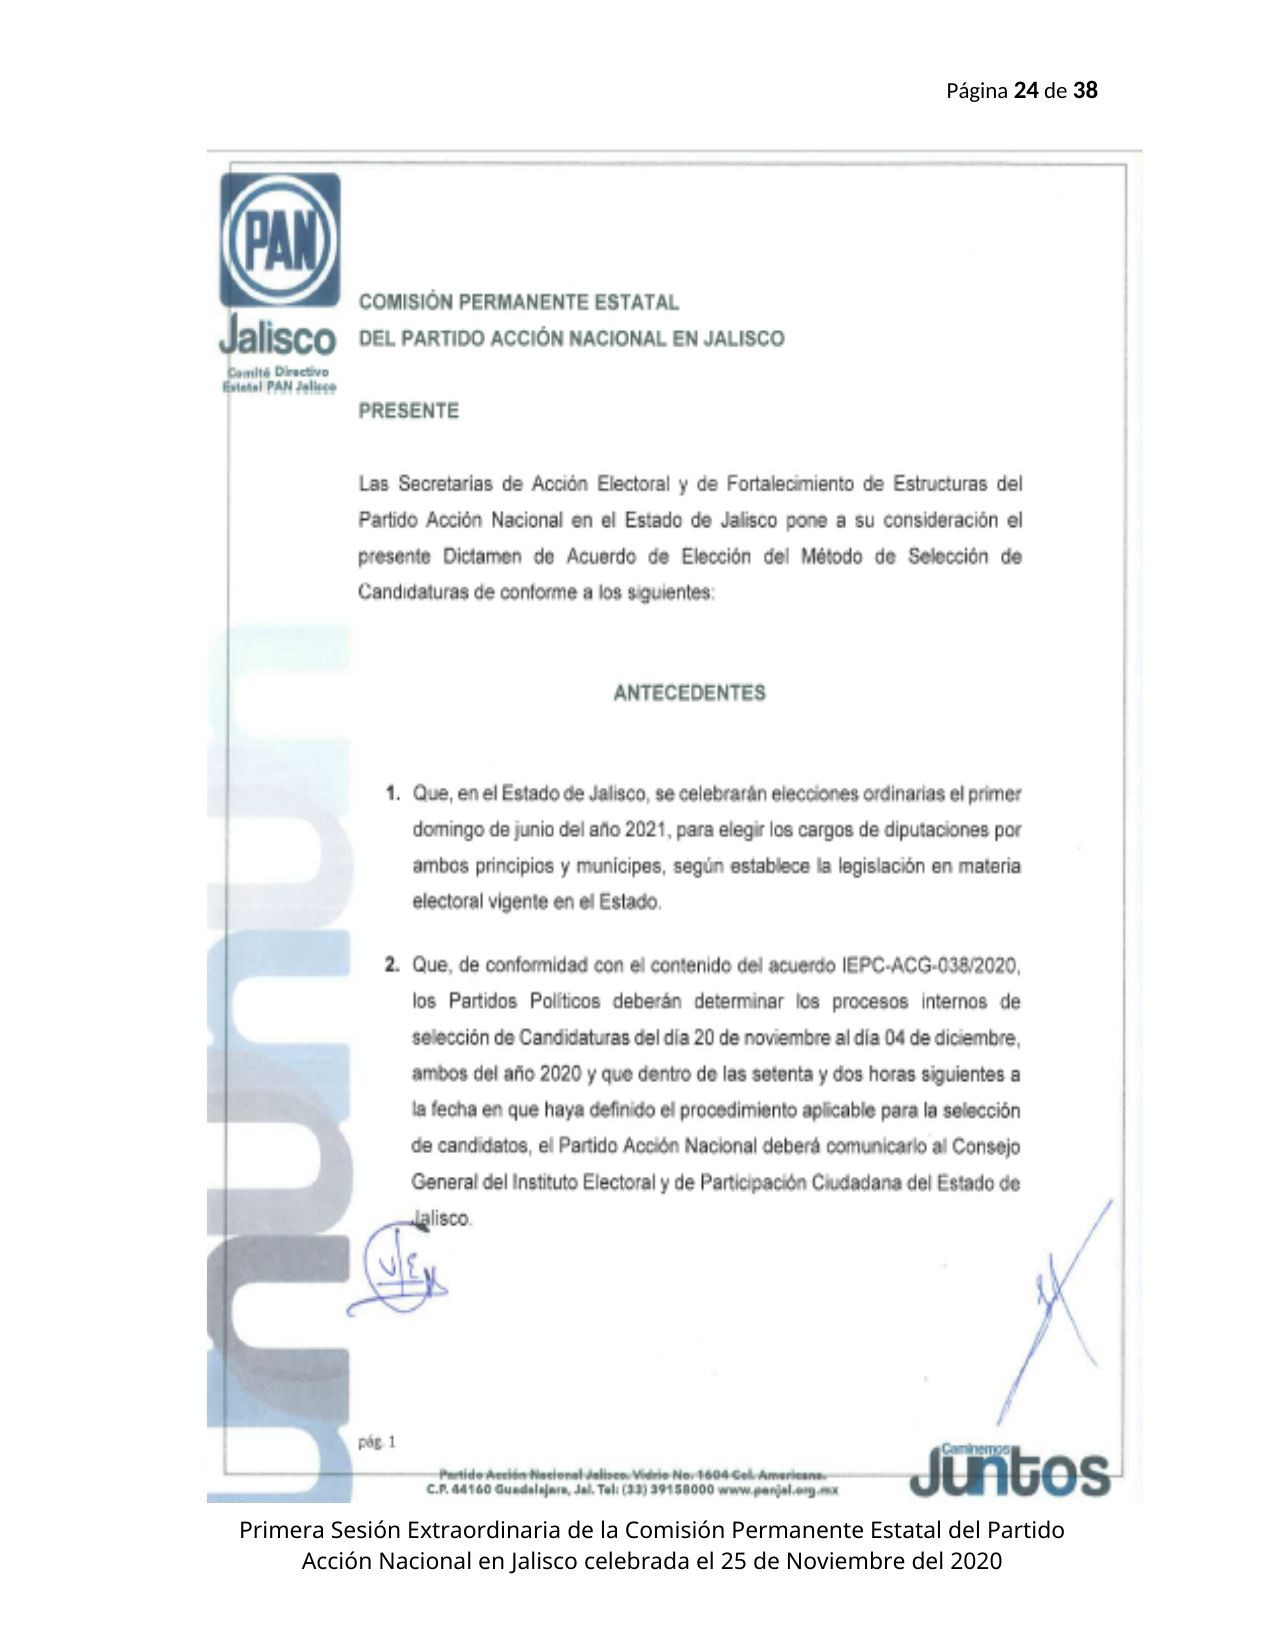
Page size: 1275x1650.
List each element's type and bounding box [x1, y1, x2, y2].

picture [206, 147, 1143, 1503]
